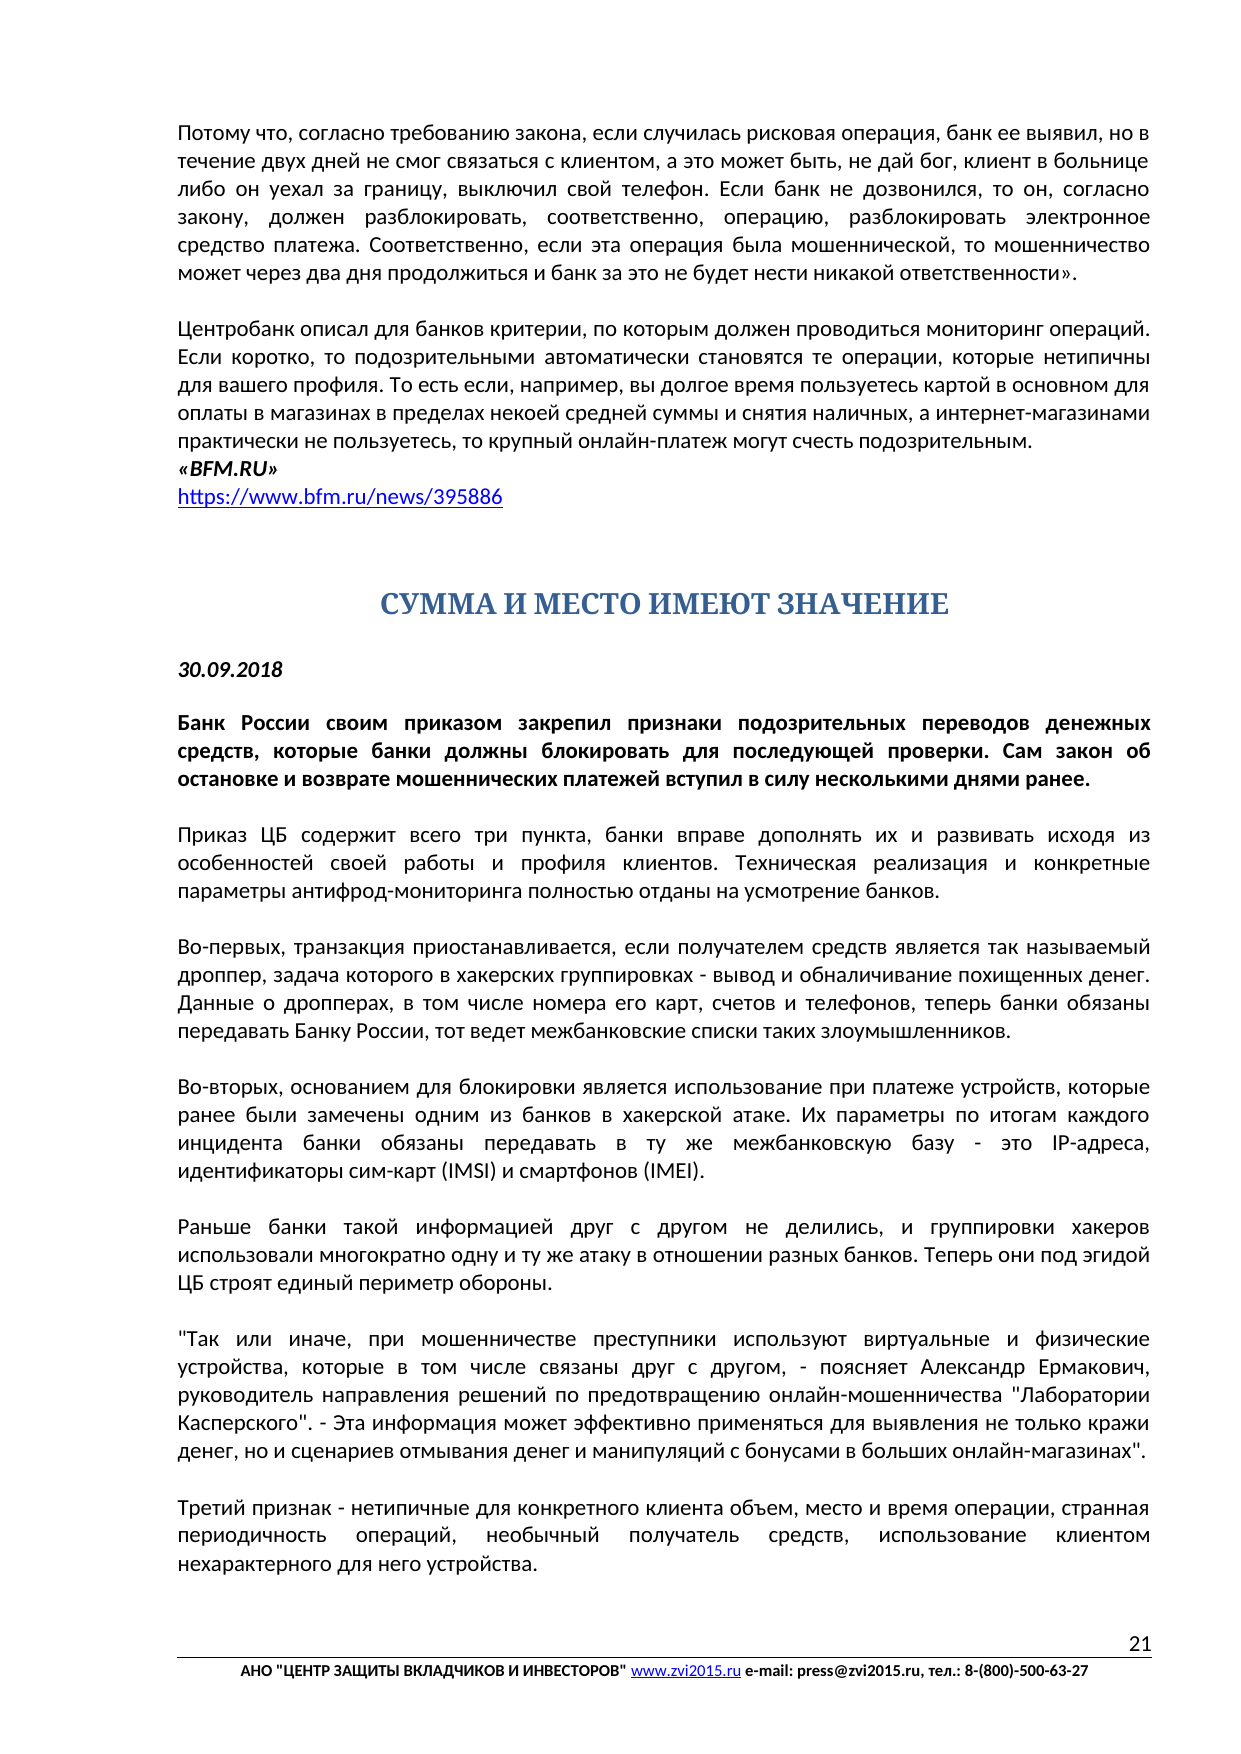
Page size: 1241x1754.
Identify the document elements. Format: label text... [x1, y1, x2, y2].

text Во-вторых, основанием для блокировки является использование при платеже устройств, которые ранее были замечены одним из банков в хакерской атаке. Их параметры по итогам каждого инцидента банки обязаны передавать в ту же межбанковскую базу - это IP-адреса, идентификаторы сим-карт (IMSI) и смартфонов (IMEI). [177, 1072, 1152, 1184]
text Центробанк описал для банков критерии, по которым должен проводиться мониторинг операций. Если коротко, то подозрительными автоматически становятся те операции, которые нетипичны для вашего профиля. То есть если, например, вы долгое время пользуетесь картой в основном для оплаты в магазинах в пределах некоей средней суммы и снятия наличных, а интернет-магазинами практически не пользуетесь, то крупный онлайн-платеж могут счесть подозрительным. [177, 314, 1152, 454]
text Третий признак - нетипичные для конкретного клиента объем, место и время операции, странная периодичность операций, необычный получатель средств, использование клиентом нехарактерного для него устройства. [177, 1493, 1152, 1577]
text Раньше банки такой информацией друг с другом не делились, и группировки хакеров использовали многократно одну и ту же атаку в отношении разных банков. Теперь они под эгидой ЦБ строят единый периметр обороны. [177, 1212, 1152, 1296]
text "Так или иначе, при мошенничестве преступники используют виртуальные и физические устройства, которые в том числе связаны друг с другом, - поясняет Александр Ермакович, руководитель направления решений по предотвращению онлайн-мошенничества "Лаборатории Касперского". - Эта информация может эффективно применяться для выявления не только кражи денег, но и сценариев отмывания денег и манипуляций с бонусами в больших онлайн-магазинах". [177, 1324, 1152, 1464]
text «BFM.RU» [177, 454, 1152, 482]
text Банк России своим приказом закрепил признаки подозрительных переводов денежных средств, которые банки должны блокировать для последующей проверки. Сам закон об остановке и возврате мошеннических платежей вступил в силу несколькими днями ранее. [177, 708, 1152, 792]
subtitle СУММА И МЕСТО ИМЕЮТ ЗНАЧЕНИЕ [177, 588, 1152, 622]
text 30.09.2018 [177, 655, 1152, 683]
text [177, 118, 1152, 286]
text Во-первых, транзакция приостанавливается, если получателем средств является так называемый дроппер, задача которого в хакерских группировках - вывод и обналичивание похищенных денег. Данные о дропперах, в том числе номера его карт, счетов и телефонов, теперь банки обязаны передавать Банку России, тот ведет межбанковские списки таких злоумышленников. [177, 932, 1152, 1044]
text Приказ ЦБ содержит всего три пункта, банки вправе дополнять их и развивать исходя из особенностей своей работы и профиля клиентов. Техническая реализация и конкретные параметры антифрод-мониторинга полностью отданы на усмотрение банков. [177, 820, 1152, 904]
text https://www.bfm.ru/news/395886 [177, 482, 1152, 510]
